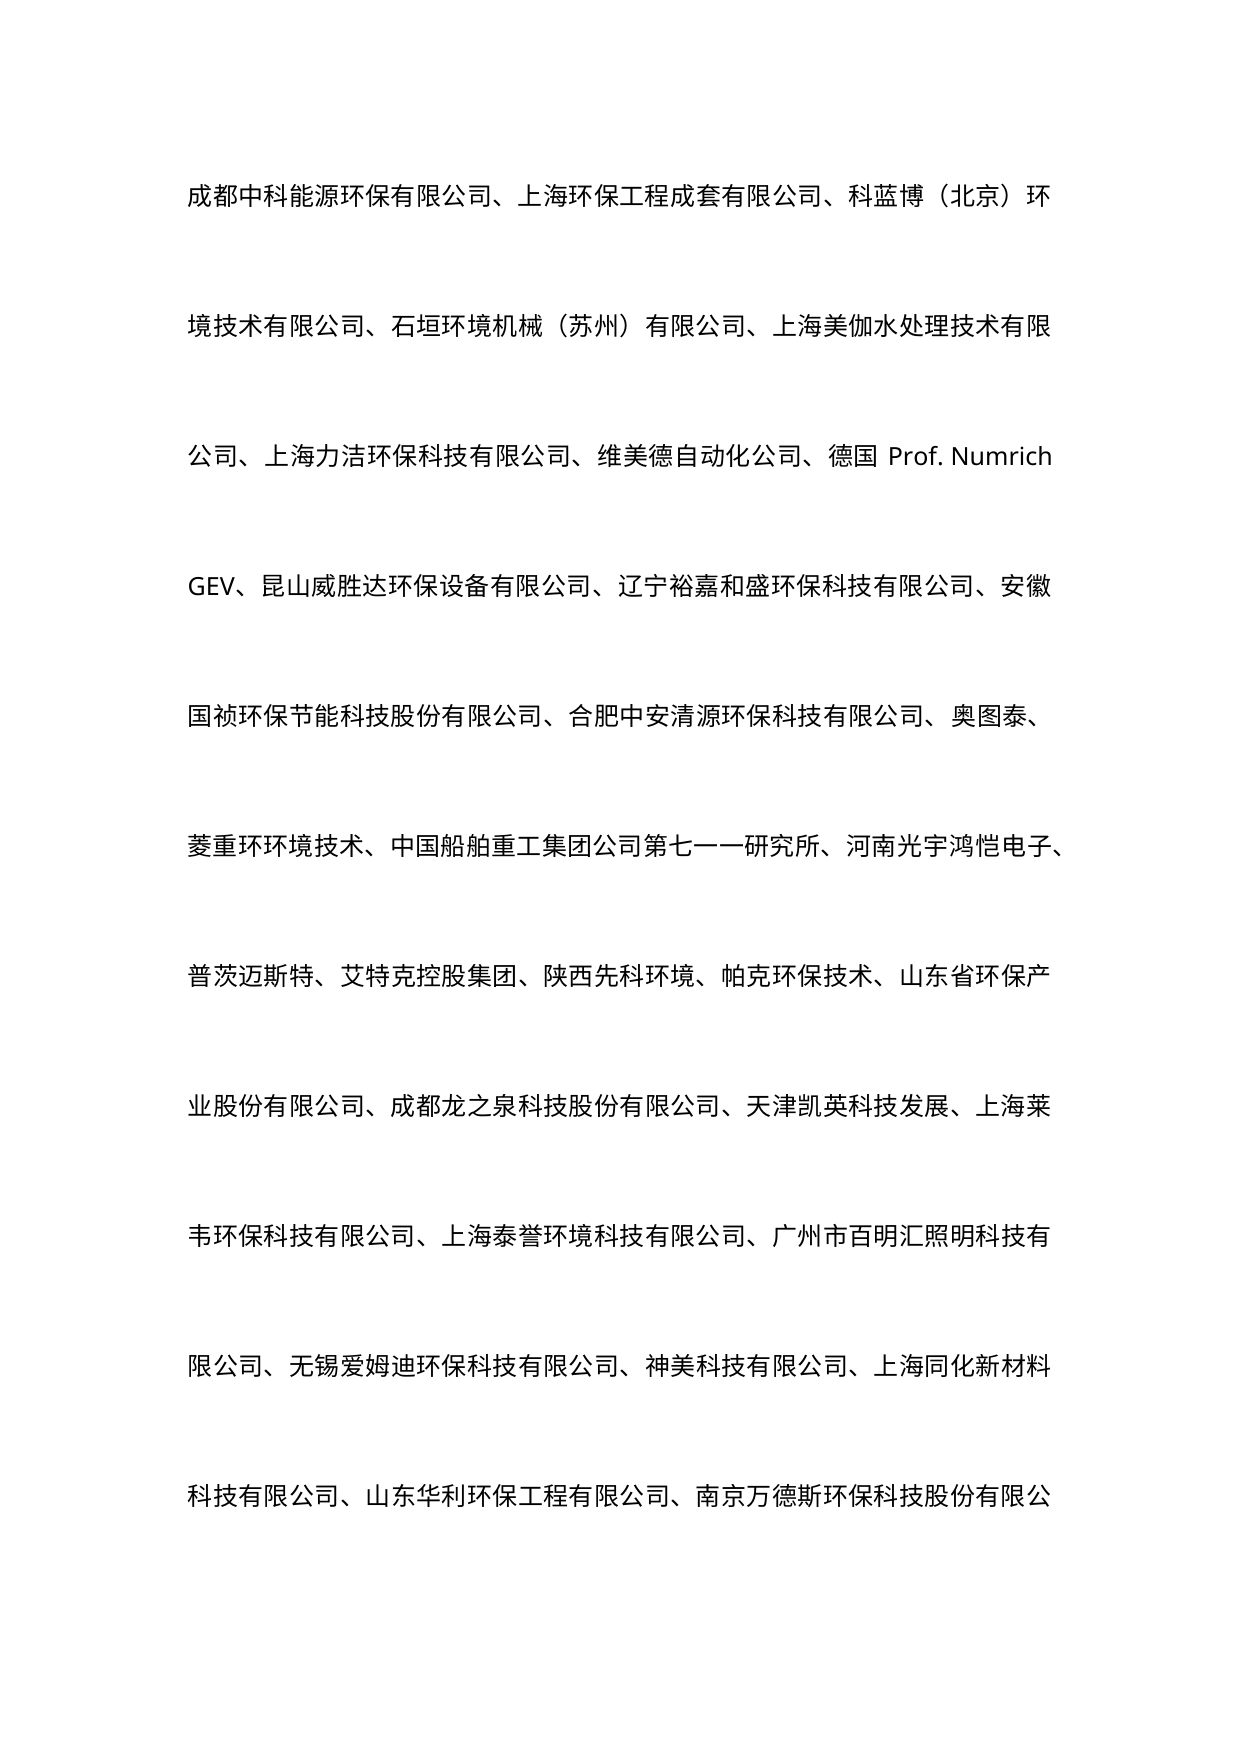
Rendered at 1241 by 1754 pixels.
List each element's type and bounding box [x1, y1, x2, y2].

text [187, 162, 1053, 1527]
